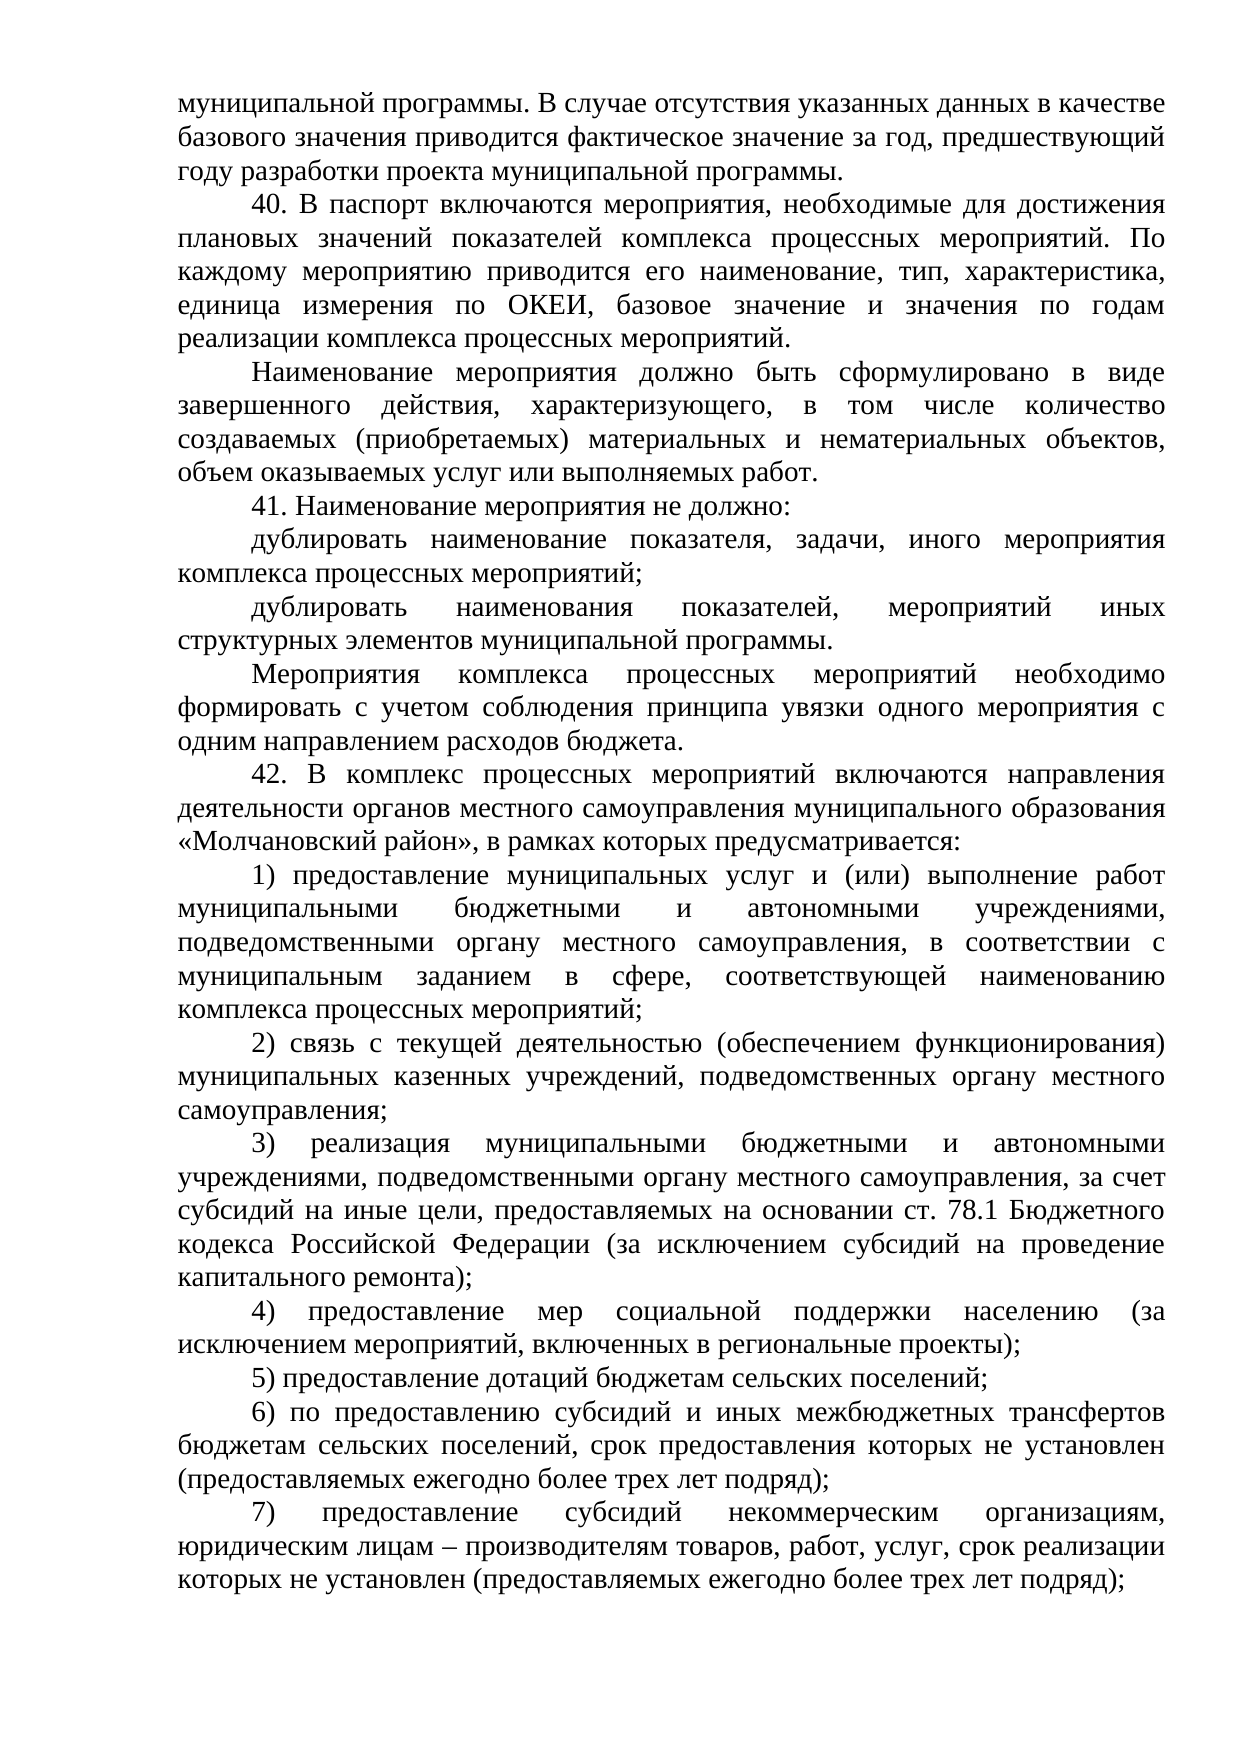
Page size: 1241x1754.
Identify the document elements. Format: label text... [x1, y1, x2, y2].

text дублировать наименование показателя, задачи, иного мероприятия комплекса процессных мероприятий; [177, 522, 1166, 589]
text 1) предоставление муниципальных услуг и (или) выполнение работ муниципальными бюджетными и автономными учреждениями, подведомственными органу местного самоуправления, в соответствии с муниципальным заданием в сфере, соответствующей наименованию комплекса процессных мероприятий; [177, 857, 1166, 1025]
text 4) предоставление мер социальной поддержки населению (за исключением мероприятий, включенных в региональные проекты); [177, 1293, 1166, 1360]
text 3) реализация муниципальными бюджетными и автономными учреждениями, подведомственными органу местного самоуправления, за счет субсидий на иные цели, предоставляемых на основании ст. 78.1 Бюджетного кодекса Российской Федерации (за исключением субсидий на проведение капитального ремонта); [177, 1125, 1166, 1293]
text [177, 86, 1166, 186]
text Наименование мероприятия должно быть сформулировано в виде завершенного действия, характеризующего, в том числе количество создаваемых (приобретаемых) материальных и нематериальных объектов, объем оказываемых услуг или выполняемых работ. [177, 354, 1166, 488]
text 41. Наименование мероприятия не должно: [177, 488, 1166, 522]
text 40. В паспорт включаются мероприятия, необходимые для достижения плановых значений показателей комплекса процессных мероприятий. По каждому мероприятию приводится его наименование, тип, характеристика, единица измерения по ОКЕИ, базовое значение и значения по годам реализации комплекса процессных мероприятий. [177, 186, 1166, 354]
text Мероприятия комплекса процессных мероприятий необходимо формировать с учетом соблюдения принципа увязки одного мероприятия с одним направлением расходов бюджета. [177, 656, 1166, 756]
text дублировать наименования показателей, мероприятий иных структурных элементов муниципальной программы. [177, 589, 1166, 656]
text 5) предоставление дотаций бюджетам сельских поселений; [177, 1360, 1166, 1394]
text 2) связь с текущей деятельностью (обеспечением функционирования) муниципальных казенных учреждений, подведомственных органу местного самоуправления; [177, 1025, 1166, 1125]
text 7) предоставление субсидий некоммерческим организациям, юридическим лицам – производителям товаров, работ, услуг, срок реализации которых не установлен (предоставляемых ежегодно более трех лет подряд); [177, 1494, 1166, 1595]
text 42. В комплекс процессных мероприятий включаются направления деятельности органов местного самоуправления муниципального образования «Молчановский район», в рамках которых предусматривается: [177, 756, 1166, 857]
text 6) по предоставлению субсидий и иных межбюджетных трансфертов бюджетам сельских поселений, срок предоставления которых не установлен (предоставляемых ежегодно более трех лет подряд); [177, 1394, 1166, 1494]
